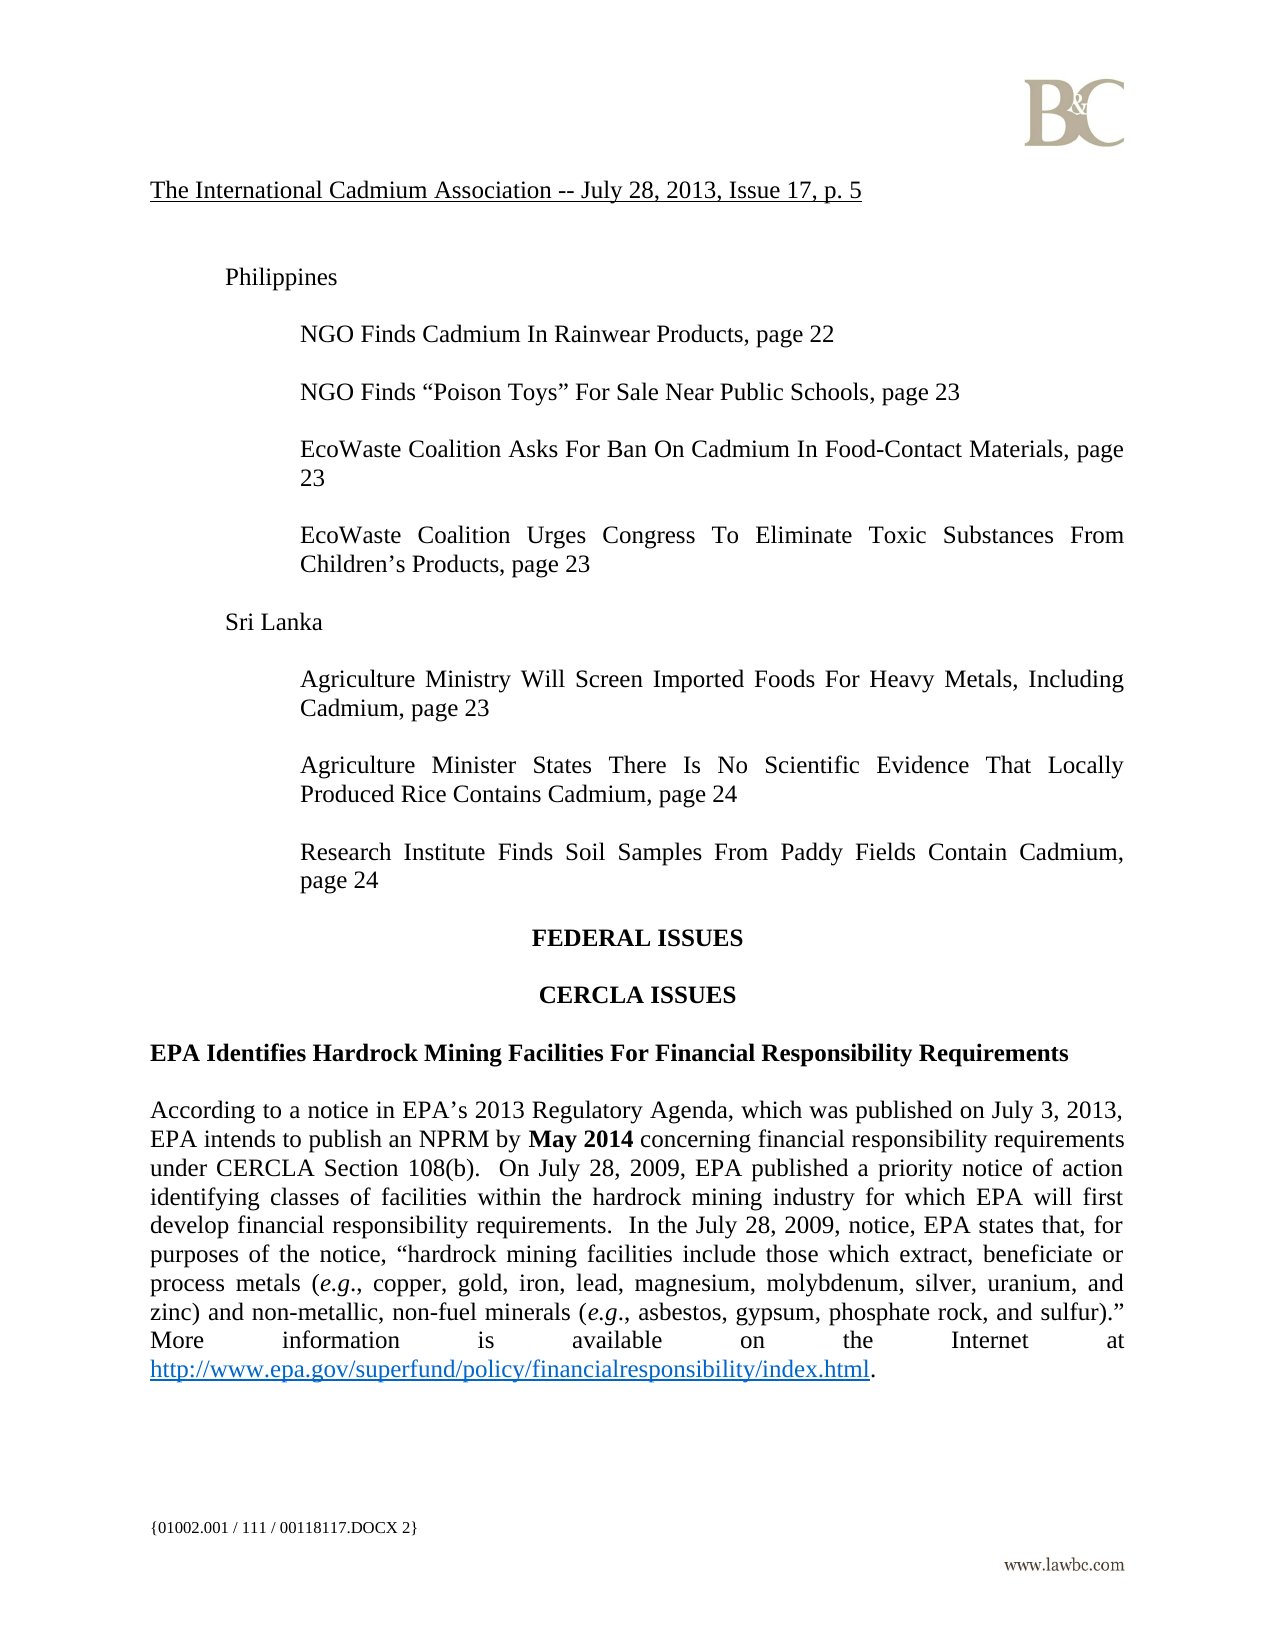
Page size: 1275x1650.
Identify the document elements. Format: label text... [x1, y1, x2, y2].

text NGO Finds Cadmium In Rainwear Products, page 22 [300, 319, 1125, 348]
text EcoWaste Coalition Asks For Ban On Cadmium In Food-Contact Materials, page 23 [300, 434, 1125, 492]
picture [1023, 75, 1125, 147]
text According to a notice in EPA’s 2013 Regulatory Agenda, which was published on July 3, 2013, EPA intends to publish an NPRM by May 2014 concerning financial responsibility requirements under CERCLA Section 108(b). On July 28, 2009, EPA published a priority notice of action identifying classes of facilities within the hardrock mining industry for which EPA will first develop financial responsibility requirements. In the July 28, 2009, notice, EPA states that, for purposes of the notice, “hardrock mining facilities include those which extract, beneficiate or process metals (e.g., copper, gold, iron, lead, magnesium, molybdenum, silver, uranium, and zinc) and non-metallic, non-fuel minerals (e.g., asbestos, gypsum, phosphate rock, and sulfur).” More information is available on the Internet at http://www.epa.gov/superfund/policy/financialresponsibility/index.html. [150, 1096, 1125, 1383]
text CERCLA ISSUES [150, 981, 1125, 1009]
text Research Institute Finds Soil Samples From Paddy Fields Contain Cadmium, page 24 [300, 837, 1125, 894]
text NGO Finds “Poison Toys” For Sale Near Public Schools, page 23 [300, 377, 1125, 406]
text Philippines [225, 262, 1125, 291]
text Agriculture Ministry Will Screen Imported Foods For Heavy Metals, Including Cadmium, page 23 [300, 664, 1125, 722]
text EcoWaste Coalition Urges Congress To Eliminate Toxic Substances From Children’s Products, page 23 [300, 521, 1125, 578]
text Sri Lanka [225, 607, 1125, 636]
text Agriculture Minister States There Is No Scientific Evidence That Locally Produced Rice Contains Cadmium, page 24 [300, 751, 1125, 808]
text EPA Identifies Hardrock Mining Facilities For Financial Responsibility Requirements [150, 1038, 1125, 1067]
picture [1000, 1555, 1125, 1575]
text FEDERAL ISSUES [150, 923, 1125, 952]
